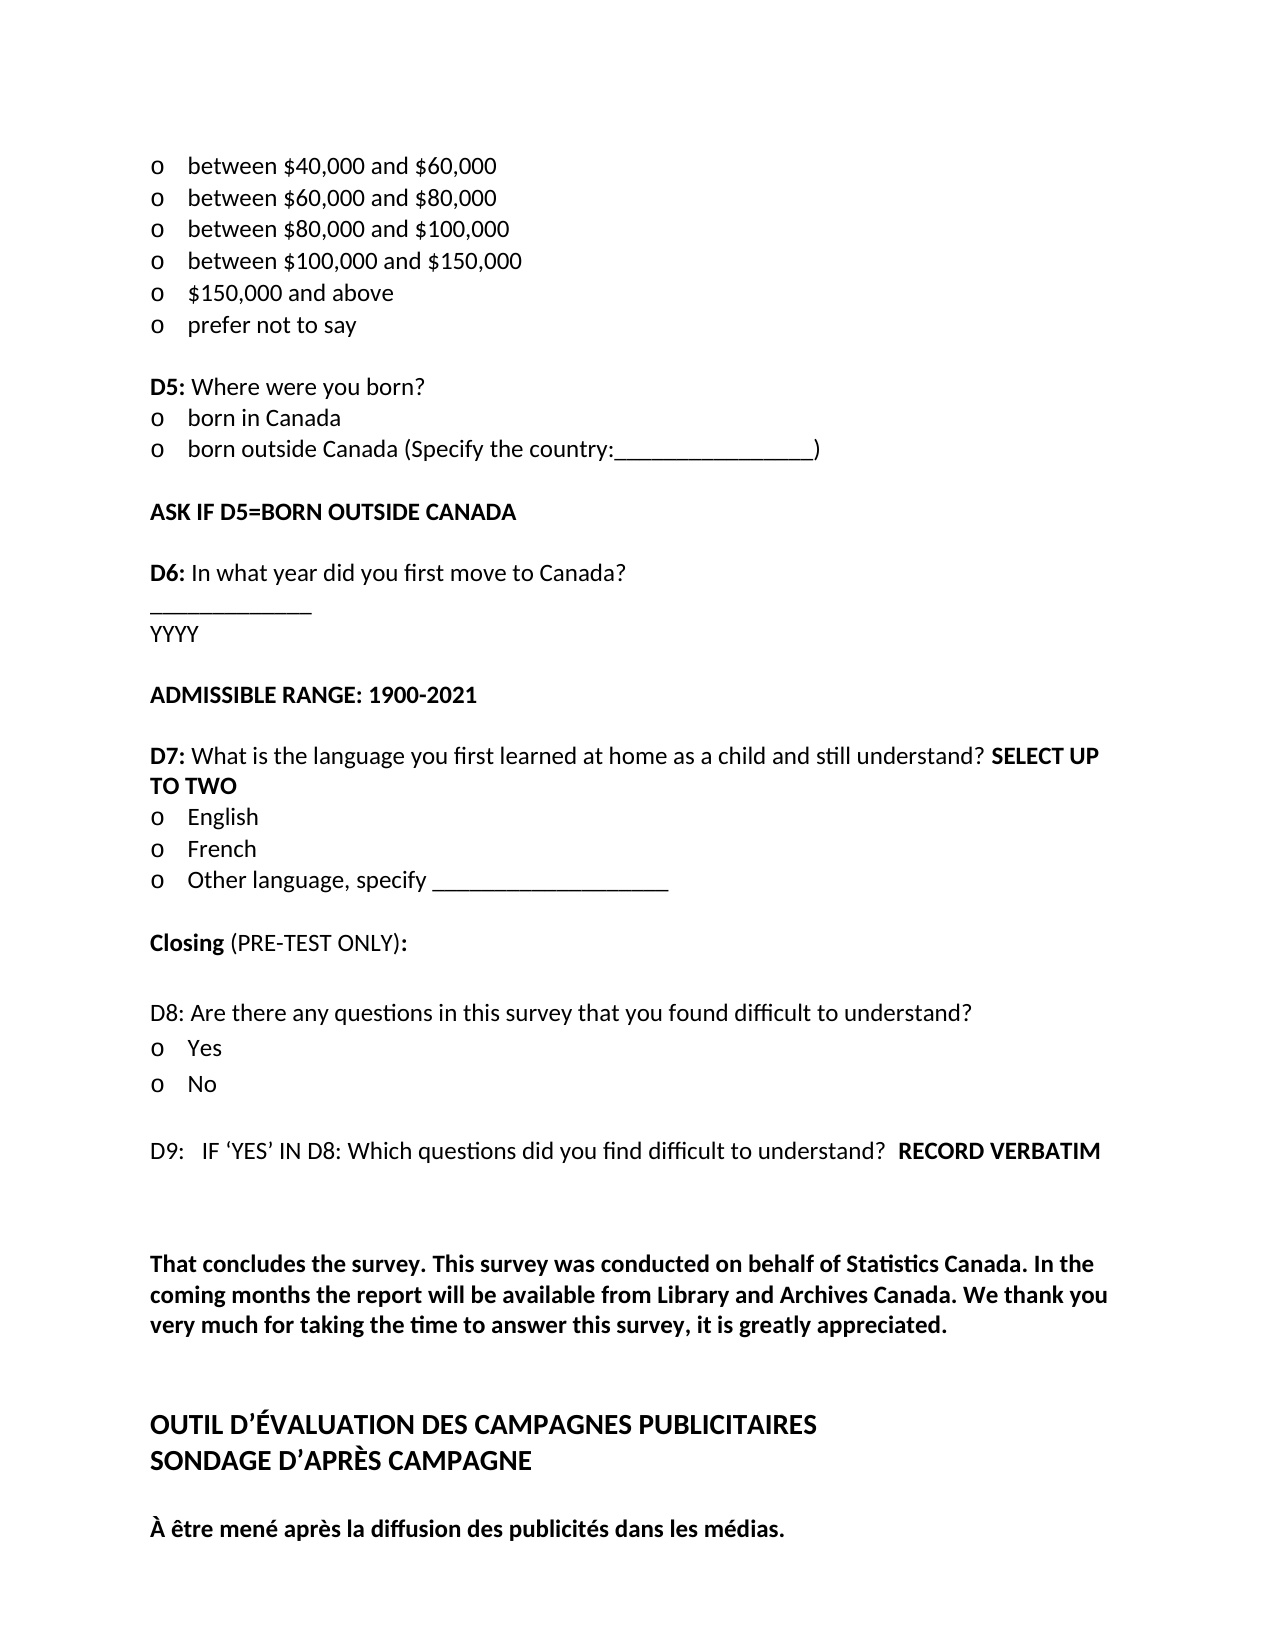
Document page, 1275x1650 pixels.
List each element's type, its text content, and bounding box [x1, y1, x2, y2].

text That concludes the survey. This survey was conducted on behalf of Statistics Canada. In the coming months the report will be available from Library and Archives Canada. We thank you very much for taking the time to answer this survey, it is greatly appreciated. [150, 1248, 1125, 1340]
list $150,000 and above [150, 277, 1125, 309]
text À être mené après la diffusion des publicités dans les médias. [150, 1513, 1125, 1543]
list Yes [150, 1032, 1125, 1063]
text _____________ [150, 587, 1125, 618]
list No [150, 1068, 1125, 1100]
text D8: Are there any questions in this survey that you found difficult to understand? [150, 997, 1125, 1027]
text ADMISSIBLE RANGE: 1900-2021 [150, 679, 1125, 709]
list born outside Canada (Specify the country:________________) [150, 433, 1125, 465]
text ASK IF D5=BORN OUTSIDE CANADA [150, 496, 1125, 526]
text D9: IF ‘YES’ IN D8: Which questions did you find difficult to understand? RECORD VERBATIM [150, 1135, 1125, 1166]
list between $80,000 and $100,000 [150, 213, 1125, 245]
text D6: In what year did you first move to Canada? [150, 557, 1125, 587]
list prefer not to say [150, 309, 1125, 341]
text D7: What is the language you first learned at home as a child and still understand? SELECT UP TO TWO [150, 740, 1125, 801]
text YYYY [150, 618, 1125, 648]
list French [150, 833, 1125, 864]
text OUTIL D’ÉVALUATION DES CAMPAGNES PUBLICITAIRES [150, 1406, 1125, 1442]
list English [150, 801, 1125, 833]
list between $60,000 and $80,000 [150, 182, 1125, 213]
list between $40,000 and $60,000 [150, 150, 1125, 182]
list between $100,000 and $150,000 [150, 245, 1125, 277]
list born in Canada [150, 402, 1125, 433]
text Closing (PRE-TEST ONLY): [150, 927, 1125, 957]
text SONDAGE D’APRÈS CAMPAGNE [150, 1442, 1125, 1477]
list Other language, specify ___________________ [150, 864, 1125, 896]
text D5: Where were you born? [150, 371, 1125, 402]
